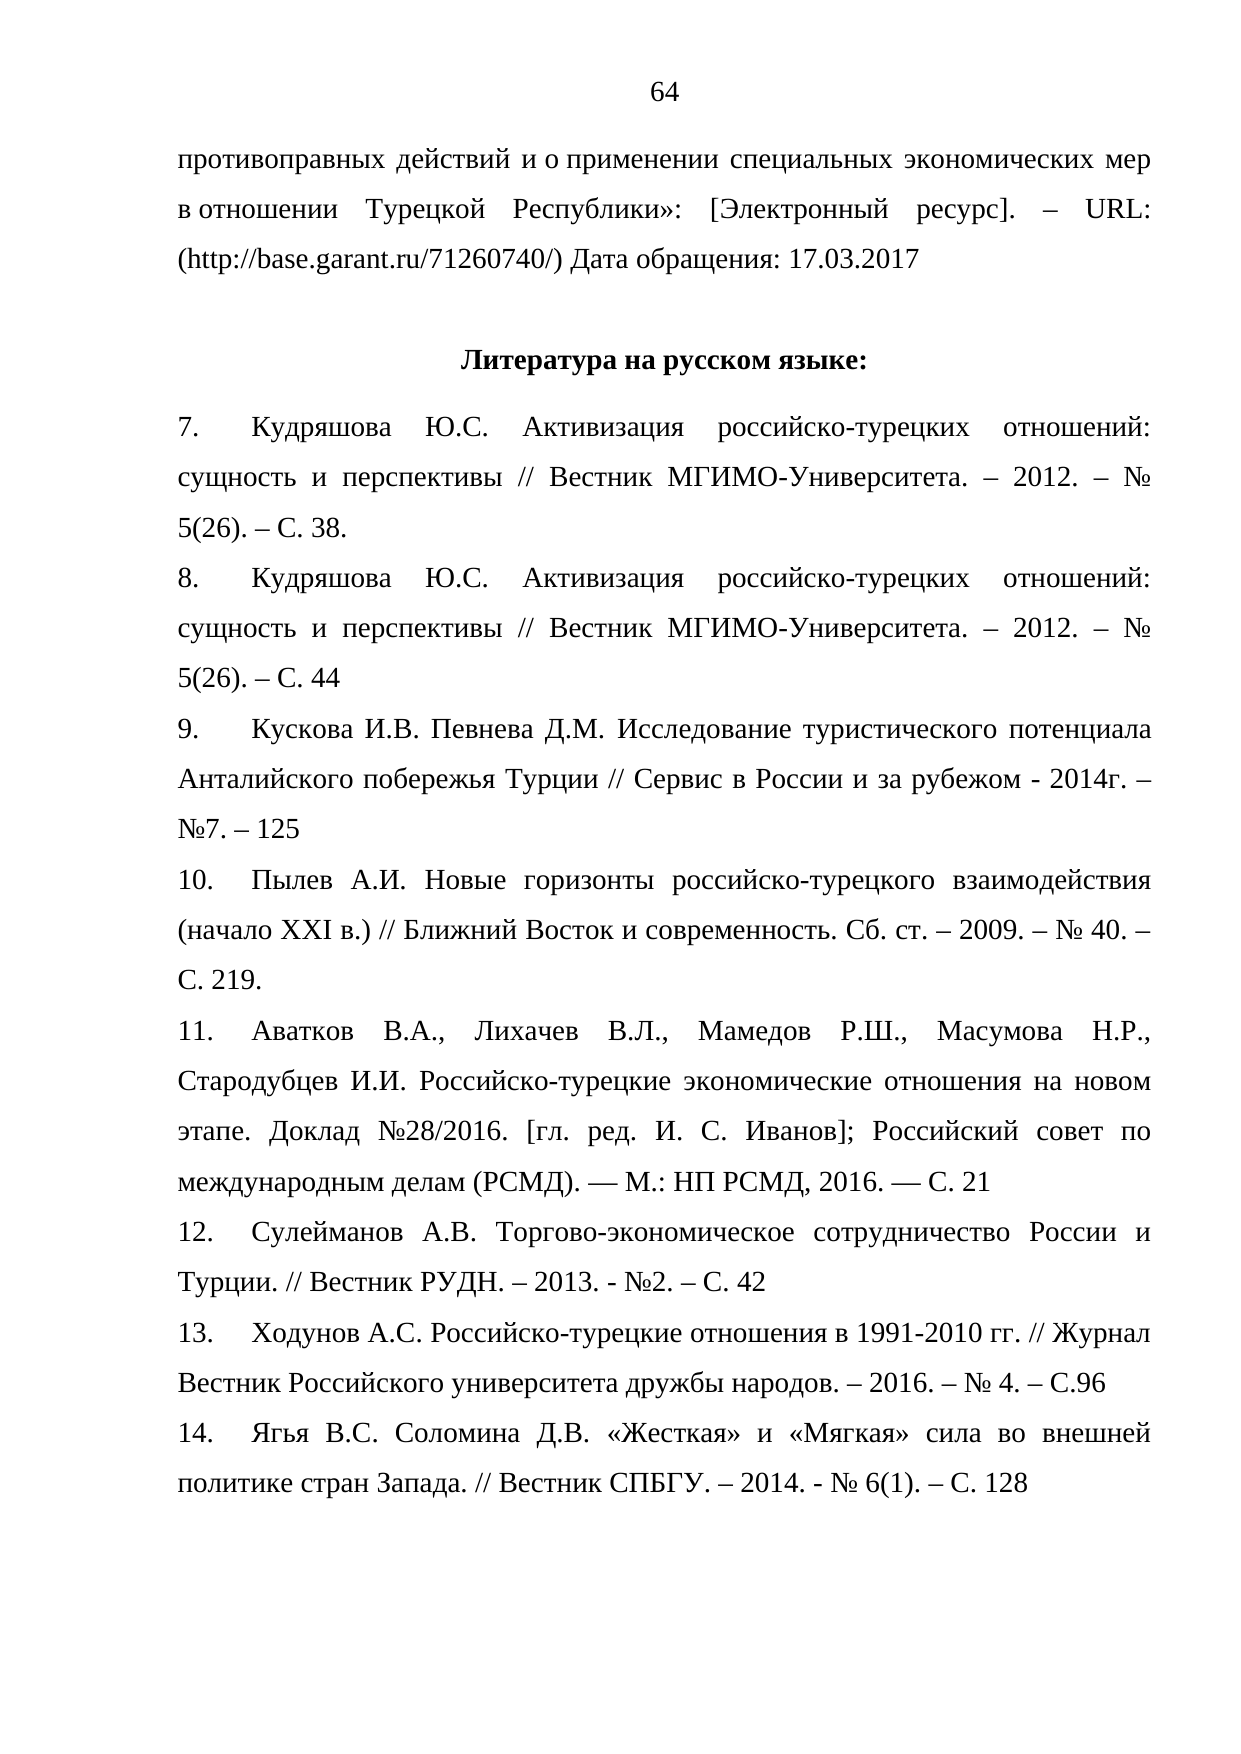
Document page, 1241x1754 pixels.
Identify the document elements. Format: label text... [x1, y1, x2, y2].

list Ягья В.С. Соломина Д.В. «Жесткая» и «Мягкая» сила во внешней политике стран Запада. // Вестник СПБГУ. – 2014. - № 6(1). – С. 128 [177, 1415, 1152, 1499]
text Литература на русском языке: [177, 342, 1152, 376]
list Кудряшова Ю.С. Активизация российско-турецких отношений: сущность и перспективы // Вестник МГИМО-Университета. – 2012. – № 5(26). – С. 44 [177, 560, 1152, 694]
list Кудряшова Ю.С. Активизация российско-турецких отношений: сущность и перспективы // Вестник МГИМО-Университета. – 2012. – № 5(26). – С. 38. [177, 409, 1152, 543]
list Кускова И.В. Певнева Д.М. Исследование туристического потенциала Анталийского побережья Турции // Сервис в России и за рубежом - 2014г. – №7. – 125 [177, 711, 1152, 845]
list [177, 141, 1152, 275]
list Сулейманов А.В. Торгово-экономическое сотрудничество России и Турции. // Вестник РУДН. – 2013. - №2. – С. 42 [177, 1214, 1152, 1298]
list Пылев А.И. Новые горизонты российско-турецкого взаимодействия (начало ХXI в.) // Ближний Восток и современность. Сб. ст. – 2009. – № 40. – С. 219. [177, 862, 1152, 996]
list Ходунов А.С. Российско-турецкие отношения в 1991-2010 гг. // Журнал Вестник Российского университета дружбы народов. – 2016. – № 4. – С.96 [177, 1315, 1152, 1398]
list Аватков В.А., Лихачев В.Л., Мамедов Р.Ш., Масумова Н.Р., Стародубцев И.И. Российско-турецкие экономические отношения на новом этапе. Доклад №28/2016. [гл. ред. И. С. Иванов]; Российский совет по международным делам (РСМД). — М.: НП РСМД, 2016. — С. 21 [177, 1013, 1152, 1197]
